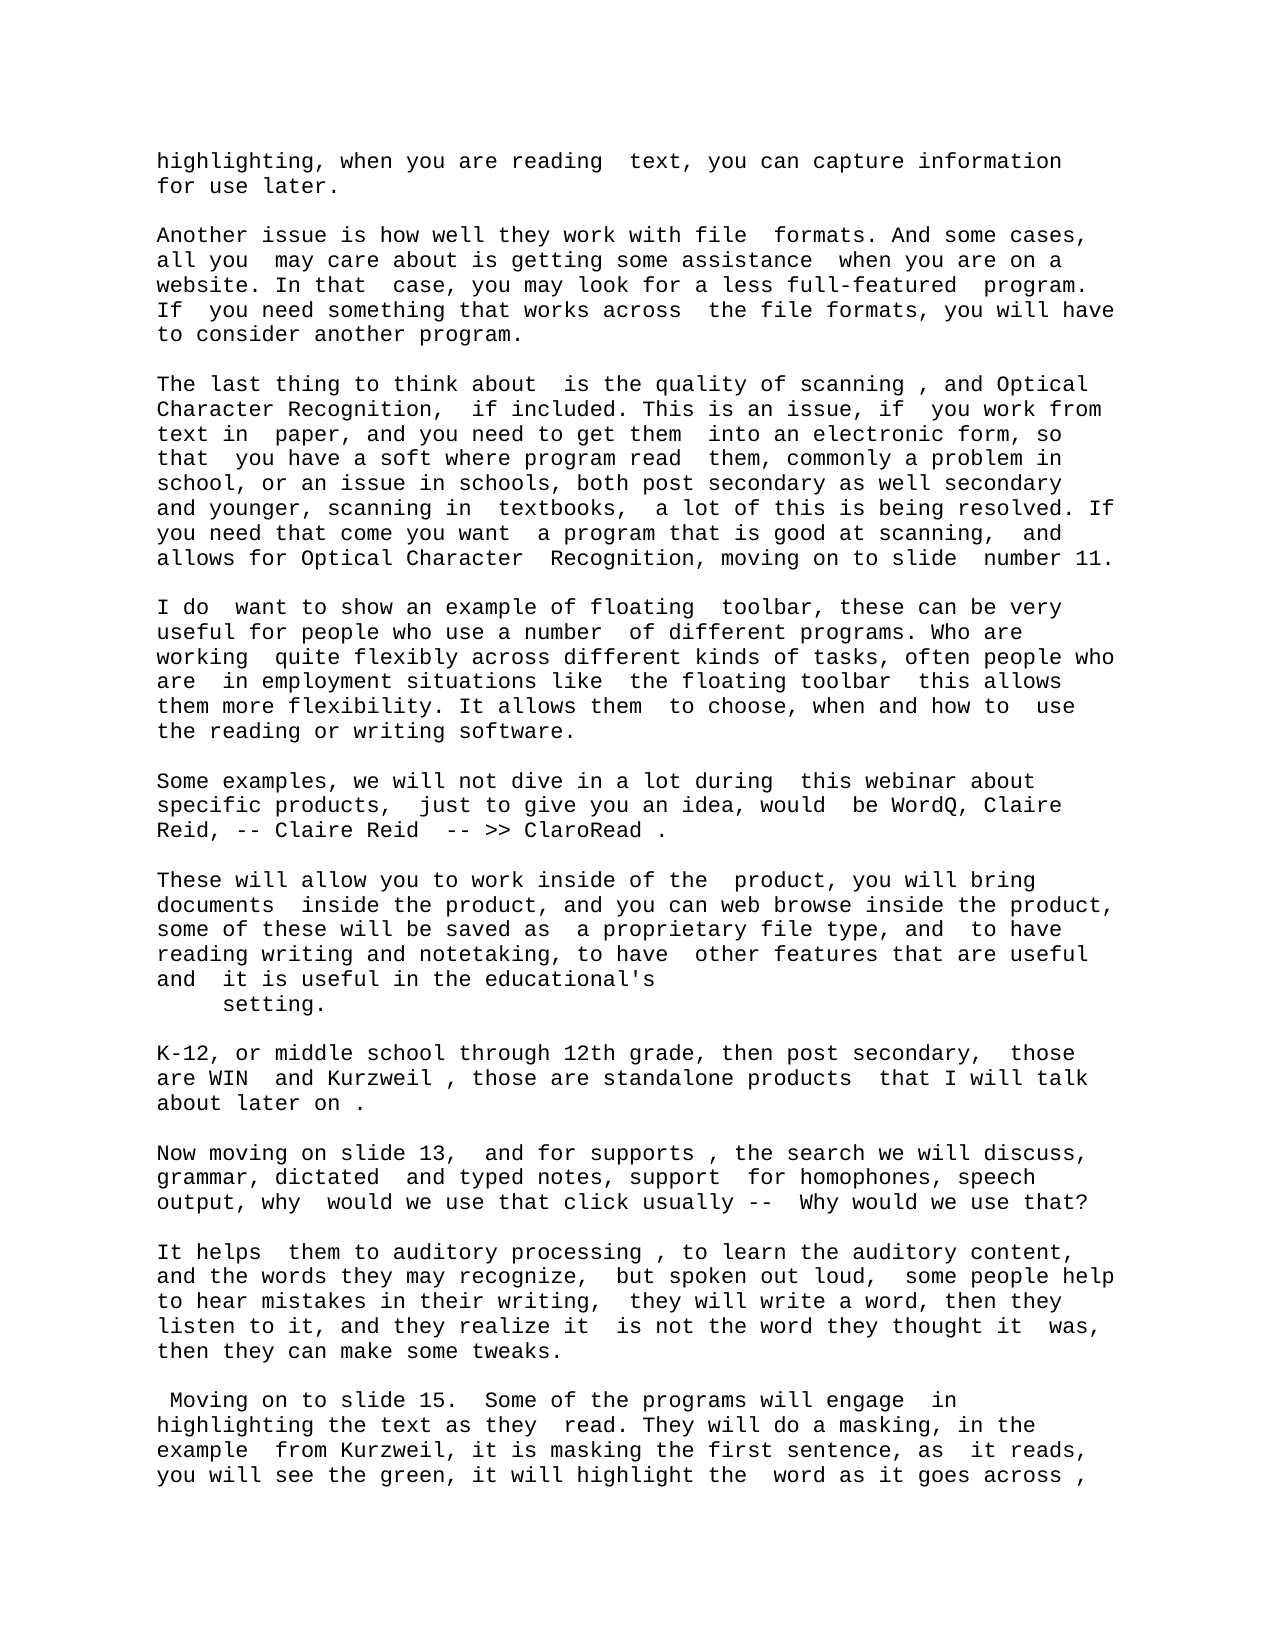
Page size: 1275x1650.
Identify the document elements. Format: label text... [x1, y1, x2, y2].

text Some examples, we will not dive in a lot during this webinar about specific products, just to give you an idea, would be WordQ, Claire Reid, -- Claire Reid -- >> ClaroRead . [156, 770, 1118, 844]
text Now moving on slide 13, and for supports , the search we will discuss, grammar, dictated and typed notes, support for homophones, speech output, why would we use that click usually -- Why would we use that? [156, 1142, 1118, 1216]
text Another issue is how well they work with file formats. And some cases, all you may care about is getting some assistance when you are on a website. In that case, you may look for a less full-featured program. If you need something that works across the file formats, you will have to consider another program. [156, 224, 1118, 348]
text I do want to show an example of floating toolbar, these can be very useful for people who use a number of different programs. Who are working quite flexibly across different kinds of tasks, often people who are in employment situations like the floating toolbar this allows them more flexibility. It allows them to choose, when and how to use the reading or writing software. [156, 596, 1118, 745]
text K-12, or middle school through 12th grade, then post secondary, those are WIN and Kurzweil , those are standalone products that I will talk about later on . [156, 1042, 1118, 1117]
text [156, 150, 1118, 199]
text setting. [156, 993, 1118, 1018]
text These will allow you to work inside of the product, you will bring documents inside the product, and you can web browse inside the product, some of these will be saved as a proprietary file type, and to have reading writing and notetaking, to have other features that are useful and it is useful in the educational's [156, 869, 1118, 993]
text The last thing to think about is the quality of scanning , and Optical Character Recognition, if included. This is an issue, if you work from text in paper, and you need to get them into an electronic form, so that you have a soft where program read them, commonly a problem in school, or an issue in schools, both post secondary as well secondary and younger, scanning in textbooks, a lot of this is being resolved. If you need that come you want a program that is good at scanning, and allows for Optical Character Recognition, moving on to slide number 11. [156, 373, 1118, 571]
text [156, 1389, 1118, 1489]
text It helps them to auditory processing , to learn the auditory content, and the words they may recognize, but spoken out loud, some people help to hear mistakes in their writing, they will write a word, then they listen to it, and they realize it is not the word they thought it was, then they can make some tweaks. [156, 1241, 1118, 1365]
